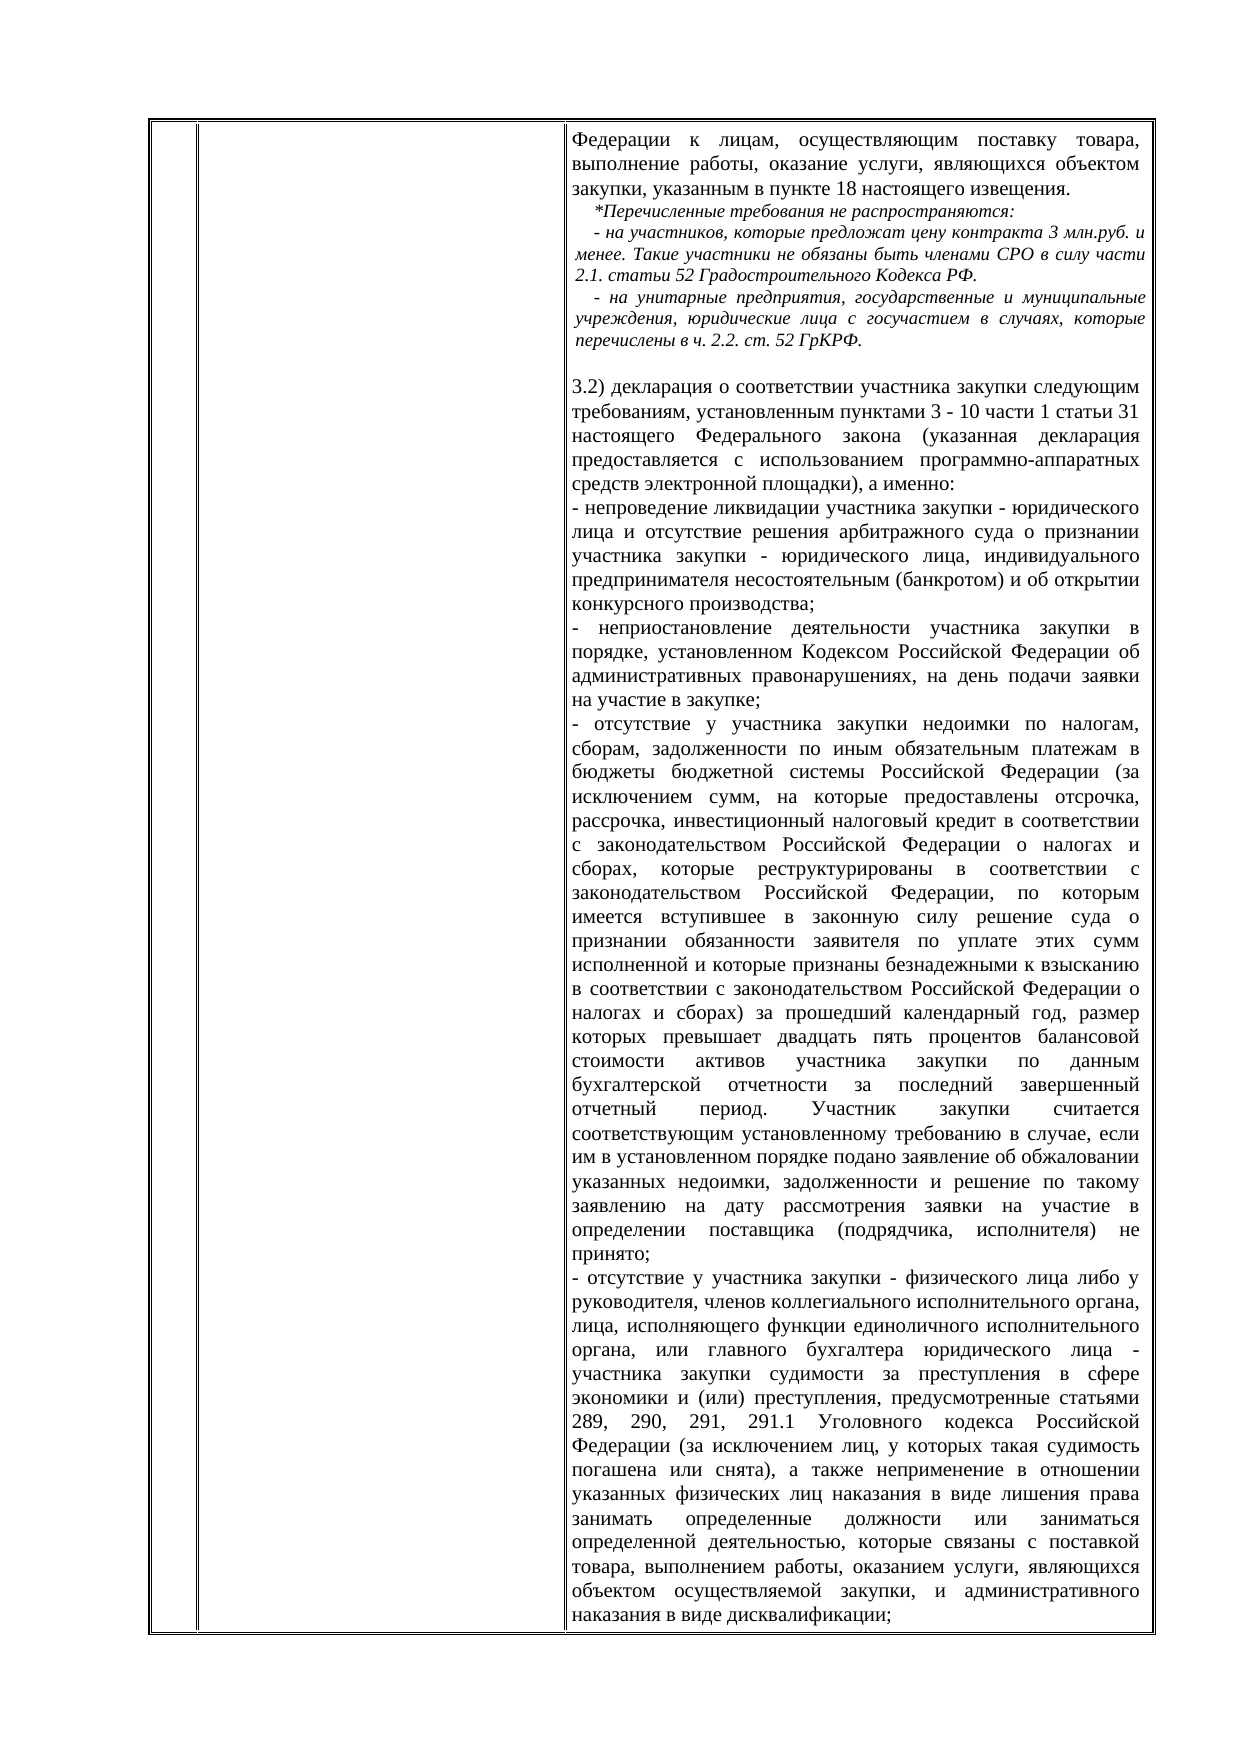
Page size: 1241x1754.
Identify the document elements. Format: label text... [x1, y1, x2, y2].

table_cell 24 [152, 122, 198, 1632]
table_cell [566, 122, 1152, 1632]
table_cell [198, 122, 566, 1632]
